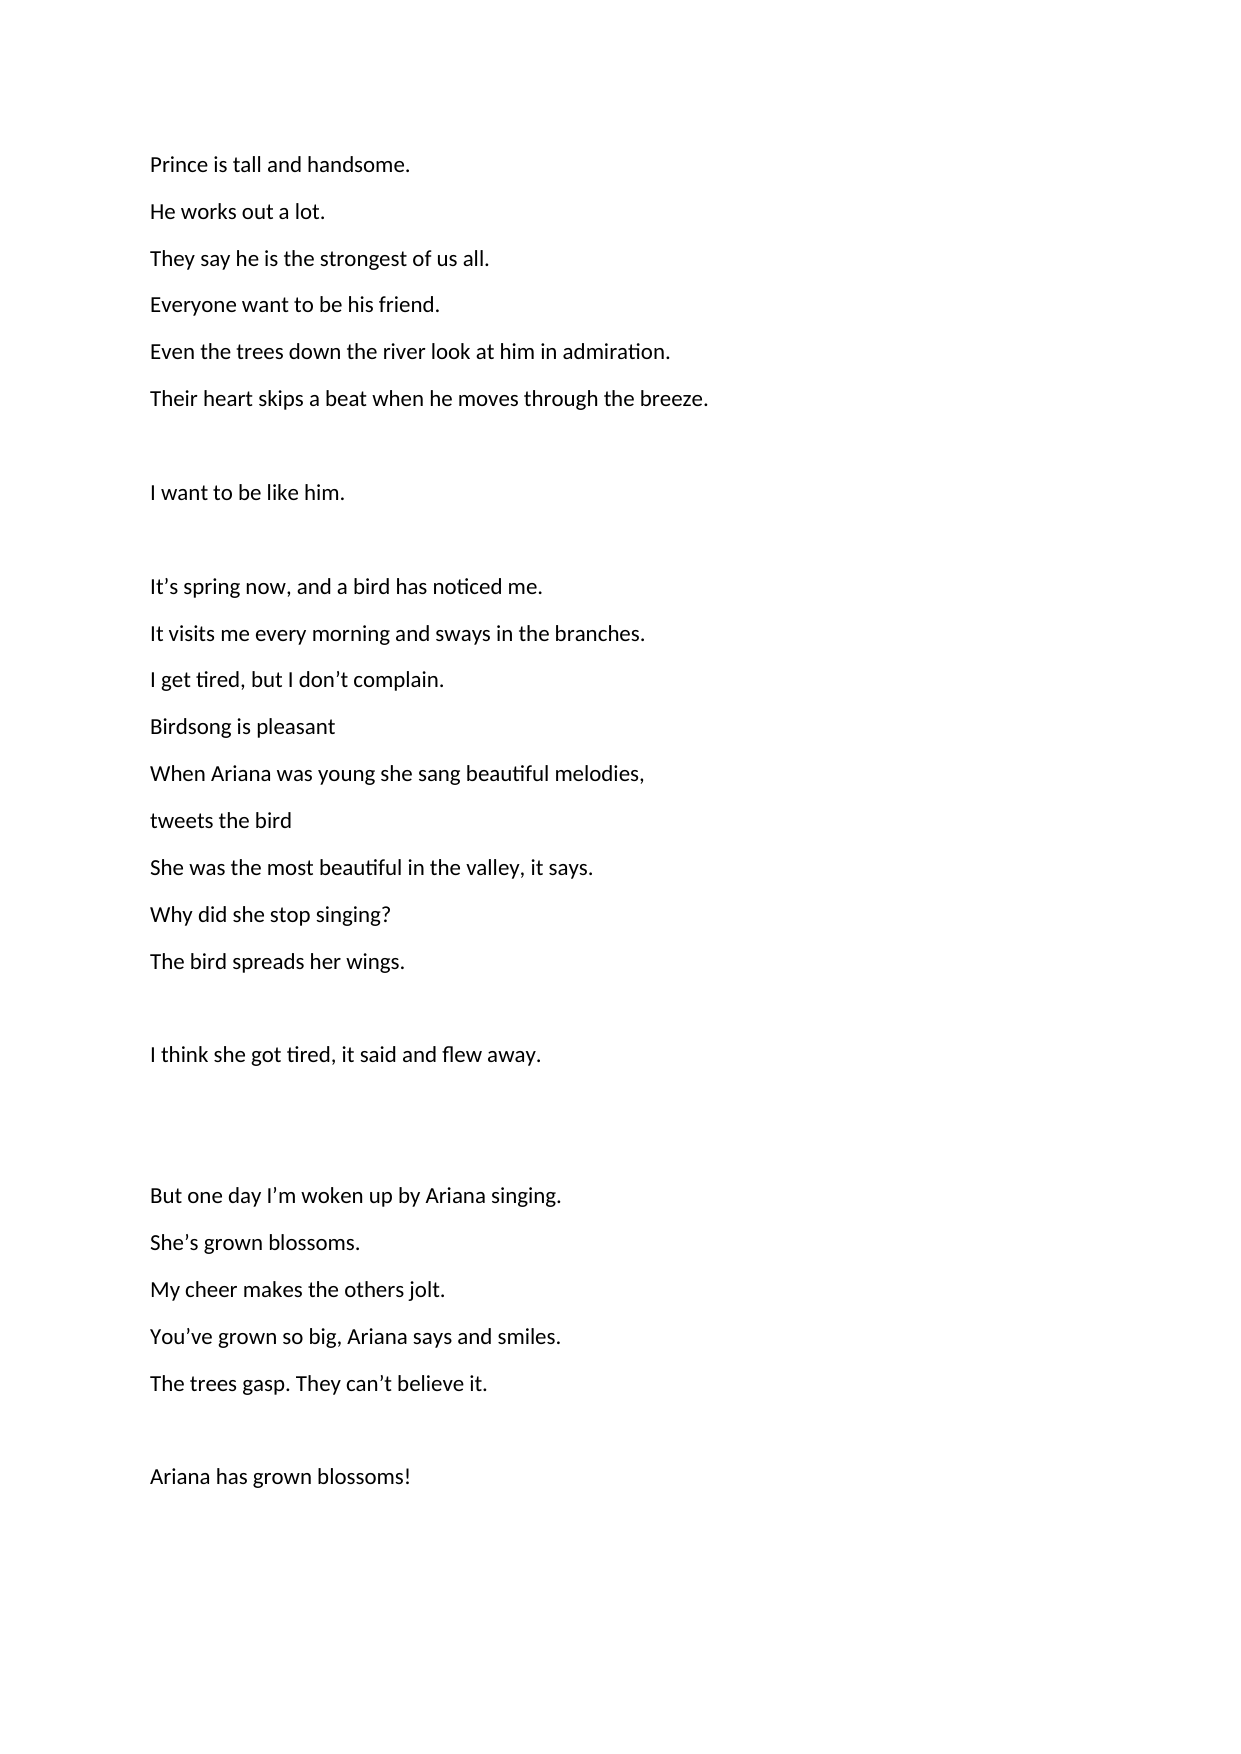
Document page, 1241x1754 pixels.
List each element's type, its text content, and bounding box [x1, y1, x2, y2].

text Even the trees down the river look at him in admiration. [150, 337, 1090, 366]
text It visits me every morning and sways in the branches. [150, 619, 1090, 647]
text You’ve grown so big, Ariana says and smiles. [150, 1322, 1090, 1350]
text I get tired, but I don’t complain. [150, 666, 1090, 694]
text Prince is tall and handsome. [150, 150, 1090, 178]
text Birdsong is pleasant [150, 712, 1090, 741]
text She’s grown blossoms. [150, 1228, 1090, 1256]
text tweets the bird [150, 806, 1090, 834]
text He works out a lot. [150, 197, 1090, 225]
text I want to be like him. [150, 478, 1090, 506]
text When Ariana was young she sang beautiful melodies, [150, 759, 1090, 787]
text Why did she stop singing? [150, 900, 1090, 928]
text They say he is the strongest of us all. [150, 244, 1090, 272]
text But one day I’m woken up by Ariana singing. [150, 1181, 1090, 1209]
text Everyone want to be his friend. [150, 291, 1090, 319]
text She was the most beautiful in the valley, it says. [150, 853, 1090, 881]
text Their heart skips a beat when he moves through the breeze. [150, 384, 1090, 412]
text The trees gasp. They can’t believe it. [150, 1369, 1090, 1397]
text It’s spring now, and a bird has noticed me. [150, 572, 1090, 600]
text Ariana has grown blossoms! [150, 1462, 1090, 1491]
text The bird spreads her wings. [150, 947, 1090, 975]
text I think she got tired, it said and flew away. [150, 1041, 1090, 1069]
text My cheer makes the others jolt. [150, 1275, 1090, 1303]
